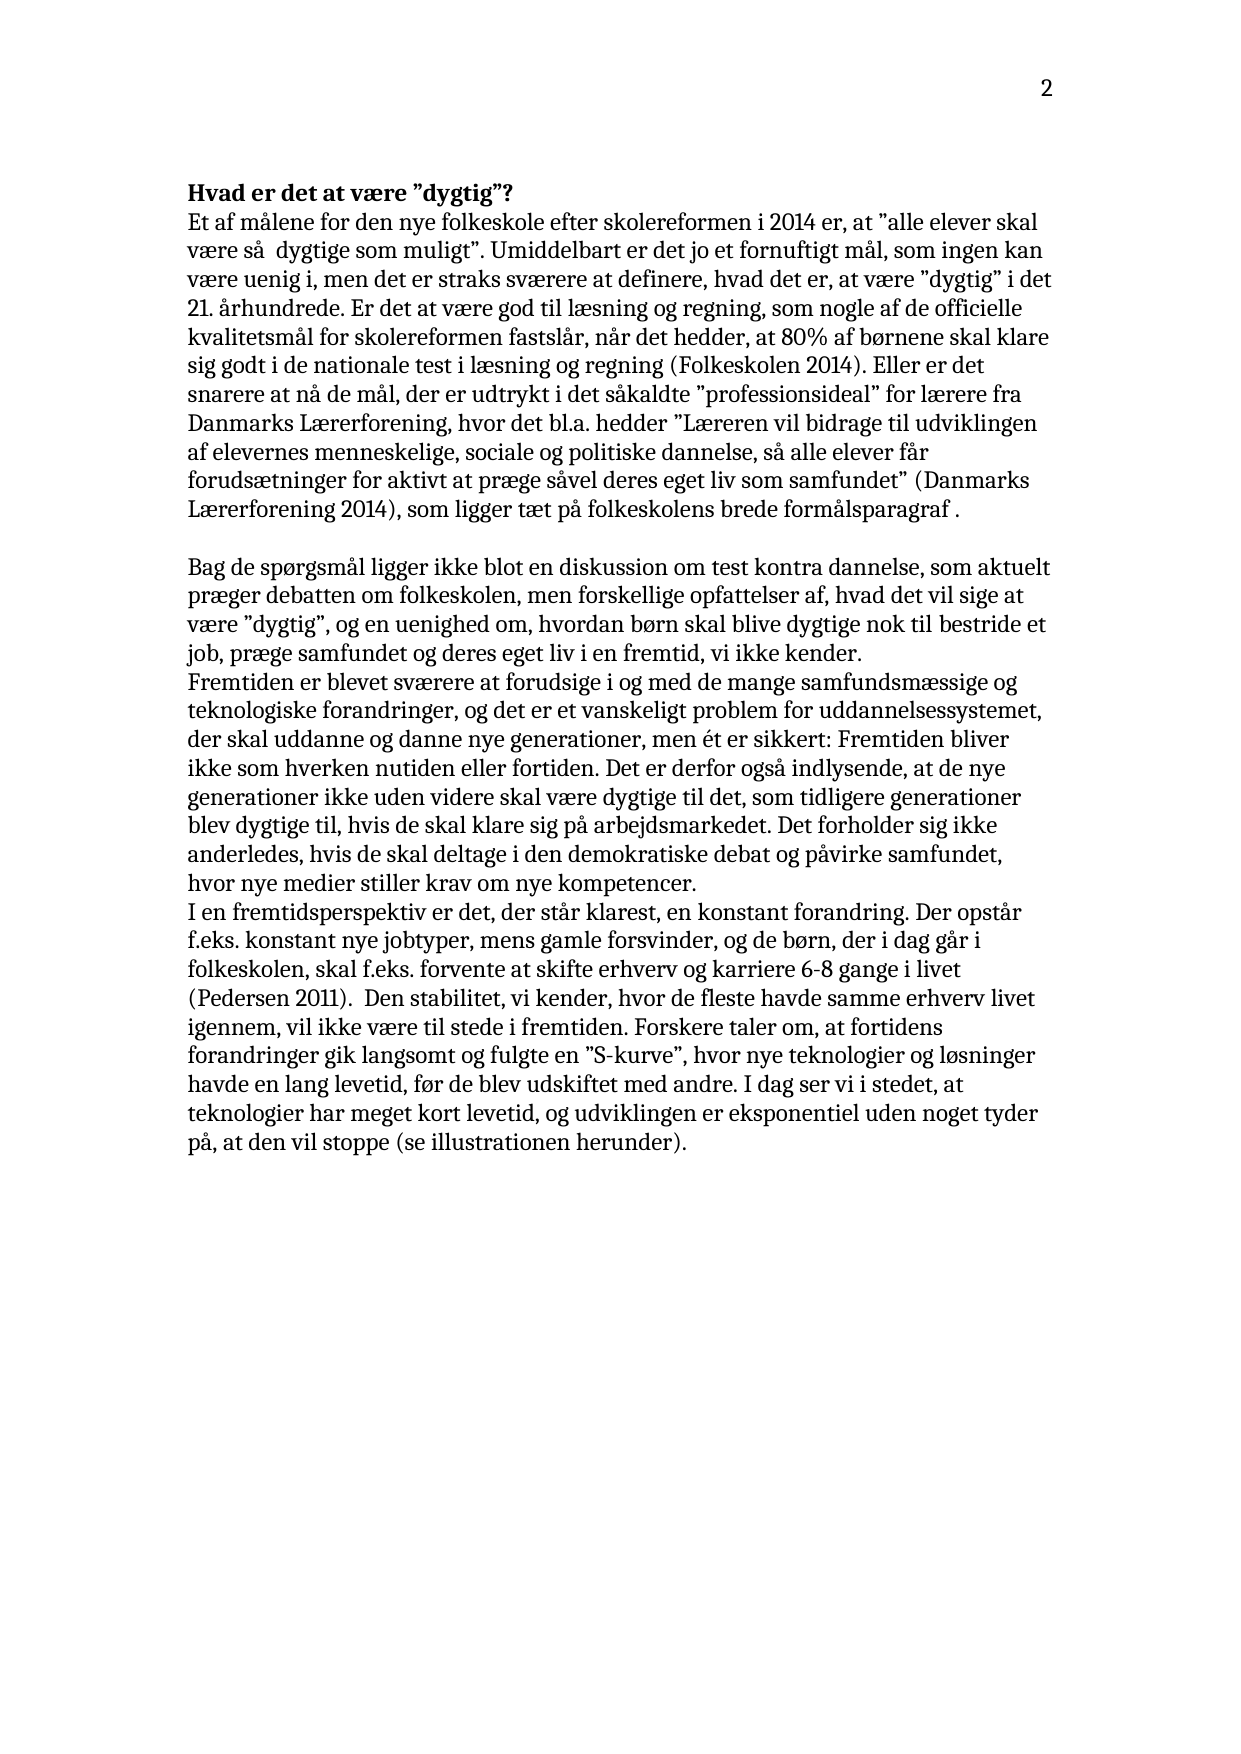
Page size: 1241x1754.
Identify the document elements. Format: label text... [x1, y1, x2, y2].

text Et af målene for den nye folkeskole efter skolereformen i 2014 er, at ”alle elever skal være så dygtige som muligt”. Umiddelbart er det jo et fornuftigt mål, som ingen kan være uenig i, men det er straks sværere at definere, hvad det er, at være ”dygtig” i det 21. århundrede. Er det at være god til læsning og regning, som nogle af de officielle kvalitetsmål for skolereformen fastslår, når det hedder, at 80% af børnene skal klare sig godt i de nationale test i læsning og regning (Folkeskolen 2014). Eller er det snarere at nå de mål, der er udtrykt i det såkaldte ”professionsideal” for lærere fra Danmarks Lærerforening, hvor det bl.a. hedder ”Læreren vil bidrage til udviklingen af elevernes menneskelige, sociale og politiske dannelse, så alle elever får forudsætninger for aktivt at præge såvel deres eget liv som samfundet” (Danmarks Lærerforening 2014), som ligger tæt på folkeskolens brede formålsparagraf . [187, 207, 1053, 524]
text Hvad er det at være ”dygtig”? [187, 179, 1053, 207]
text Bag de spørgsmål ligger ikke blot en diskussion om test kontra dannelse, som aktuelt præger debatten om folkeskolen, men forskellige opfattelser af, hvad det vil sige at være ”dygtig”, og en uenighed om, hvordan børn skal blive dygtige nok til bestride et job, præge samfundet og deres eget liv i en fremtid, vi ikke kender. [187, 552, 1053, 667]
text I en fremtidsperspektiv er det, der står klarest, en konstant forandring. Der opstår f.eks. konstant nye jobtyper, mens gamle forsvinder, og de børn, der i dag går i folkeskolen, skal f.eks. forvente at skifte erhverv og karriere 6-8 gange i livet (Pedersen 2011). Den stabilitet, vi kender, hvor de fleste havde samme erhverv livet igennem, vil ikke være til stede i fremtiden. Forskere taler om, at fortidens forandringer gik langsomt og fulgte en ”S-kurve”, hvor nye teknologier og løsninger havde en lang levetid, før de blev udskiftet med andre. I dag ser vi i stedet, at teknologier har meget kort levetid, og udviklingen er eksponentiel uden noget tyder på, at den vil stoppe (se illustrationen herunder). [187, 897, 1053, 1156]
text Fremtiden er blevet sværere at forudsige i og med de mange samfundsmæssige og teknologiske forandringer, og det er et vanskeligt problem for uddannelsessystemet, der skal uddanne og danne nye generationer, men ét er sikkert: Fremtiden bliver ikke som hverken nutiden eller fortiden. Det er derfor også indlysende, at de nye generationer ikke uden videre skal være dygtige til det, som tidligere generationer blev dygtige til, hvis de skal klare sig på arbejdsmarkedet. Det forholder sig ikke anderledes, hvis de skal deltage i den demokratiske debat og påvirke samfundet, hvor nye medier stiller krav om nye kompetencer. [187, 667, 1053, 897]
